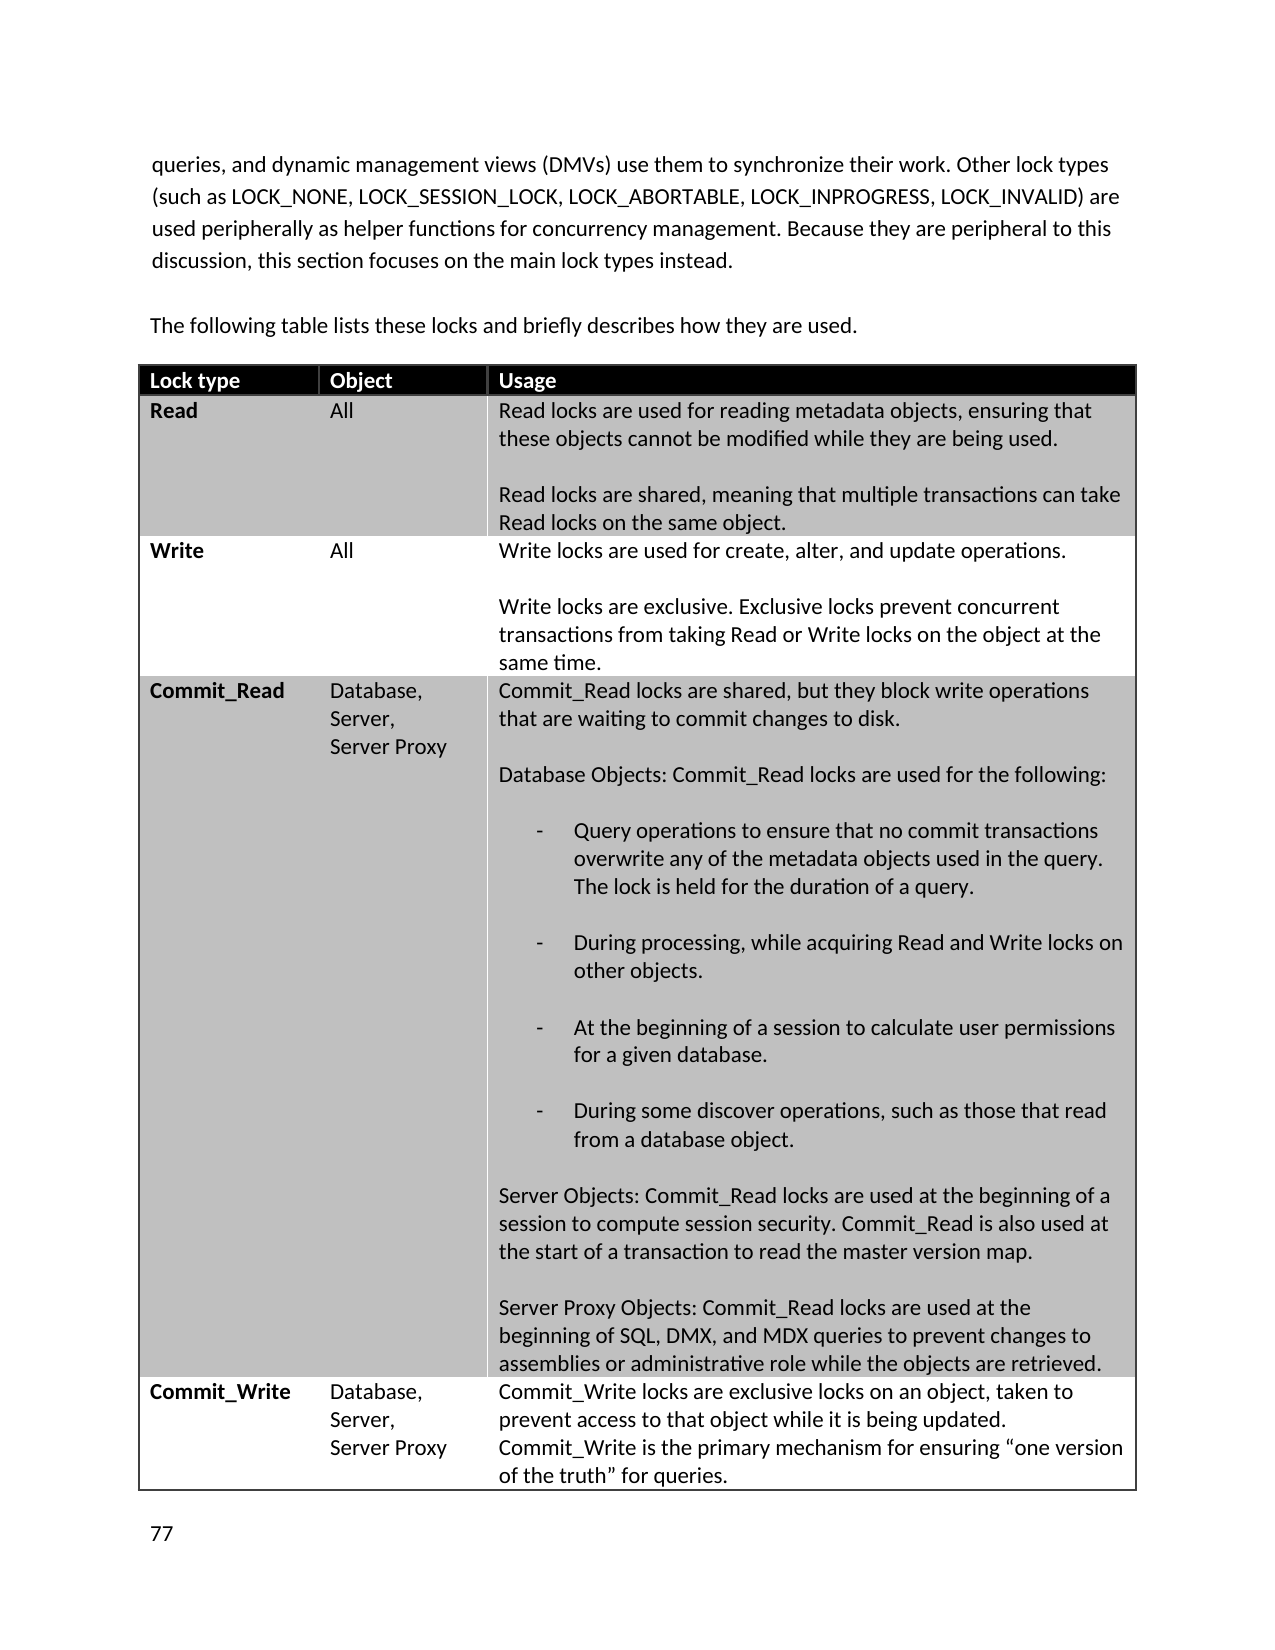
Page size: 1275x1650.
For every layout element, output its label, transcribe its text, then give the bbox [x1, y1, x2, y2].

table_cell Read locks are used for reading metadata objects, ensuring that these objects cannot be modified while they are being used. Read locks are shared, meaning that multiple transactions can take Read locks on the same object. [488, 396, 1135, 536]
table_cell All [319, 536, 487, 676]
table_cell Commit_Write [140, 1377, 319, 1489]
table_cell Commit_Read locks are shared, but they block write operations that are waiting to commit changes to disk. Database Objects: Commit_Read locks are used for the following: Query operations to ensure that no commit transactions overwrite any of the metadata objects used in the query. The lock is held for the duration of a query. During processing, while acquiring Read and Write locks on other objects. At the beginning of a session to calculate user permissions for a given database. During some discover operations, such as those that read from a database object. Server Objects: Commit_Read locks are used at the beginning of a session to compute session security. Commit_Read is also used at the start of a transaction to read the master version map. Server Proxy Objects: Commit_Read locks are used at the beginning of SQL, DMX, and MDX queries to prevent changes to assemblies or administrative role while the objects are retrieved. [488, 676, 1135, 1377]
table_header Usage [489, 366, 1135, 394]
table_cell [488, 1377, 1135, 1489]
table_cell All [319, 396, 487, 536]
table_header Object [320, 366, 486, 394]
table_cell Read [140, 396, 319, 536]
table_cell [319, 1377, 487, 1489]
table_cell Write locks are used for create, alter, and update operations. Write locks are exclusive. Exclusive locks prevent concurrent transactions from taking Read or Write locks on the object at the same time. [488, 536, 1135, 676]
table_cell Write [140, 536, 319, 676]
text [152, 150, 1123, 274]
text The following table lists these locks and briefly describes how they are used. [150, 311, 1125, 339]
table_header Lock type [140, 366, 318, 394]
table_cell Database, Server, Server Proxy [319, 676, 487, 1377]
table_cell Commit_Read [140, 676, 319, 1377]
